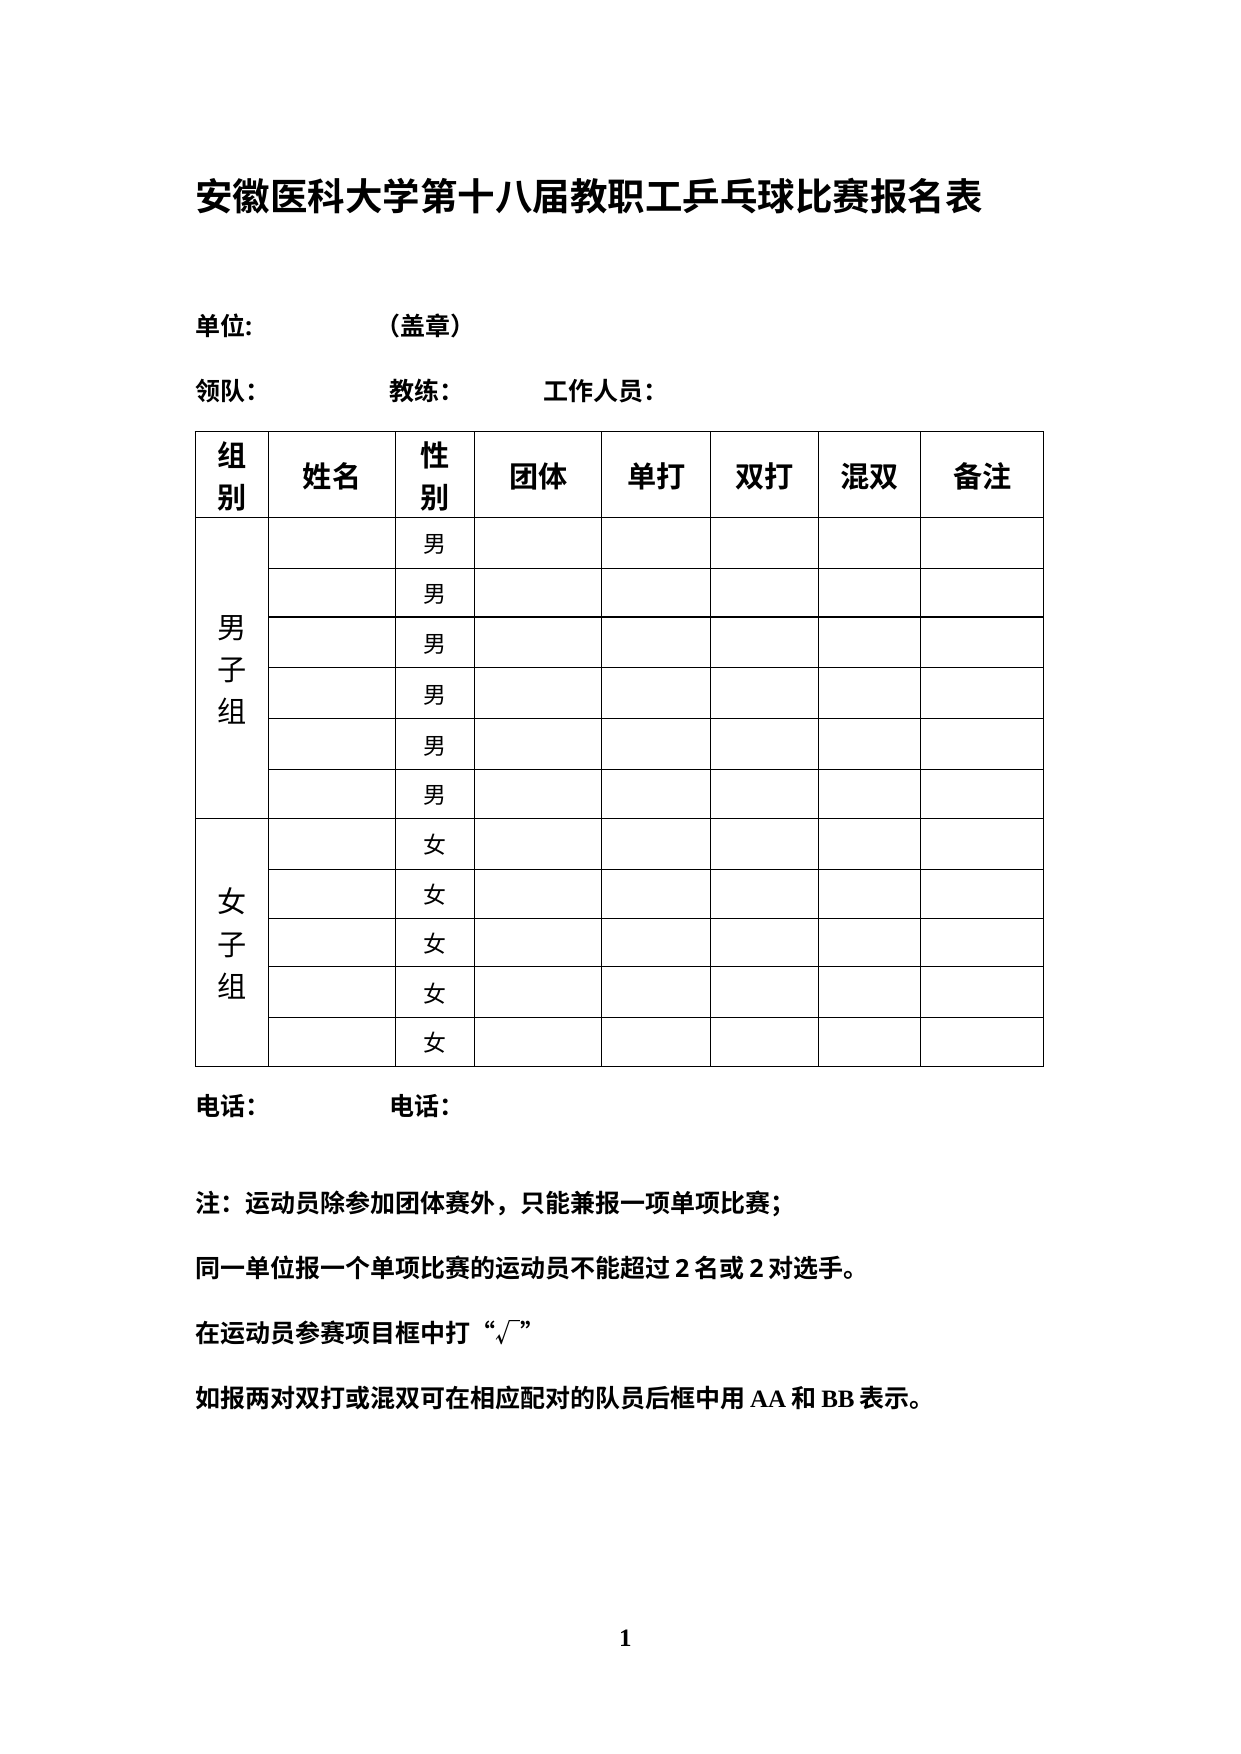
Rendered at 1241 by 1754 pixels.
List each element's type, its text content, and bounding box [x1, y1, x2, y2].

table_cell [711, 919, 818, 966]
table_cell [475, 870, 601, 917]
table_cell [819, 668, 920, 718]
table_cell [475, 770, 601, 818]
table_cell [269, 819, 395, 869]
table_cell [475, 618, 601, 667]
table_cell [921, 1018, 1043, 1066]
table_cell [711, 618, 818, 667]
table_cell [921, 668, 1043, 718]
table_cell 女 [396, 870, 474, 917]
table_cell [602, 819, 710, 869]
table_cell [475, 919, 601, 966]
table_cell [269, 919, 395, 966]
table_cell [819, 719, 920, 769]
table_cell [711, 569, 818, 616]
table_cell [475, 967, 601, 1017]
table_header 备注 [921, 432, 1043, 517]
table_cell 男 [396, 668, 474, 718]
table_cell [921, 719, 1043, 769]
text 如报两对双打或混双可在相应配对的队员后框中用AA和BB表示。 [195, 1364, 1050, 1429]
table_cell [475, 1018, 601, 1066]
table_cell 男 子 组 [196, 518, 268, 818]
text 领队： 教练： 工作人员： [195, 357, 1050, 422]
table_header 单打 [602, 432, 710, 517]
table_cell [711, 719, 818, 769]
table_header 双打 [711, 432, 818, 517]
table_cell [921, 819, 1043, 869]
table_cell [269, 719, 395, 769]
table_cell [269, 618, 395, 667]
table_cell [819, 1018, 920, 1066]
table_cell [602, 919, 710, 966]
table_cell 女 子 组 [196, 819, 268, 1066]
table_cell [819, 819, 920, 869]
table_cell [602, 870, 710, 917]
table_cell [269, 569, 395, 616]
text 同一单位报一个单项比赛的运动员不能超过2名或2对选手。 [195, 1234, 1050, 1299]
table_cell [602, 618, 710, 667]
text 电话： 电话： [195, 422, 1050, 1137]
table_cell 男 [396, 569, 474, 616]
table_header 性别 [396, 432, 474, 517]
text 在运动员参赛项目框中打“√” [195, 1299, 1050, 1364]
table_cell [269, 870, 395, 917]
table_cell [269, 518, 395, 568]
table_cell [819, 919, 920, 966]
table_cell [711, 770, 818, 818]
table_cell [602, 770, 710, 818]
table_cell [921, 919, 1043, 966]
table_cell [921, 770, 1043, 818]
table_cell [921, 967, 1043, 1017]
table_cell [819, 870, 920, 917]
table_cell [602, 668, 710, 718]
table_cell [269, 1018, 395, 1066]
table_cell [711, 967, 818, 1017]
table_cell [475, 819, 601, 869]
table_cell [921, 569, 1043, 616]
table_cell [711, 819, 818, 869]
table_cell [602, 719, 710, 769]
table_cell [602, 518, 710, 568]
table_header 姓名 [269, 432, 395, 517]
table_cell [819, 770, 920, 818]
table_cell [269, 668, 395, 718]
table_header 组别 [196, 432, 268, 517]
table_header 混双 [819, 432, 920, 517]
table_cell [921, 518, 1043, 568]
table_cell [711, 870, 818, 917]
table_cell [921, 870, 1043, 917]
table_cell [921, 618, 1043, 667]
table_cell [269, 967, 395, 1017]
table_cell [819, 518, 920, 568]
table_cell 男 [396, 618, 474, 667]
table_cell [269, 770, 395, 818]
text 安徽医科大学第十八届教职工乒乓球比赛报名表 [195, 162, 1050, 227]
table_cell [711, 518, 818, 568]
table_cell [475, 569, 601, 616]
table_cell 男 [396, 770, 474, 818]
table_cell [711, 1018, 818, 1066]
table_cell [819, 569, 920, 616]
table_cell 男 [396, 518, 474, 568]
table_cell 女 [396, 1018, 474, 1066]
table_cell [475, 518, 601, 568]
table_header 团体 [475, 432, 601, 517]
table_cell [819, 967, 920, 1017]
text 单位: （盖章） [195, 292, 1050, 357]
table_cell [602, 1018, 710, 1066]
table_cell [711, 668, 818, 718]
table_cell 女 [396, 819, 474, 869]
table_cell [602, 569, 710, 616]
table_cell [602, 967, 710, 1017]
table_cell 男 [396, 719, 474, 769]
table_cell 女 [396, 967, 474, 1017]
text 注：运动员除参加团体赛外，只能兼报一项单项比赛； [195, 1169, 1050, 1234]
table_cell [475, 668, 601, 718]
table_cell [475, 719, 601, 769]
table_cell 女 [396, 919, 474, 966]
table_cell [819, 618, 920, 667]
